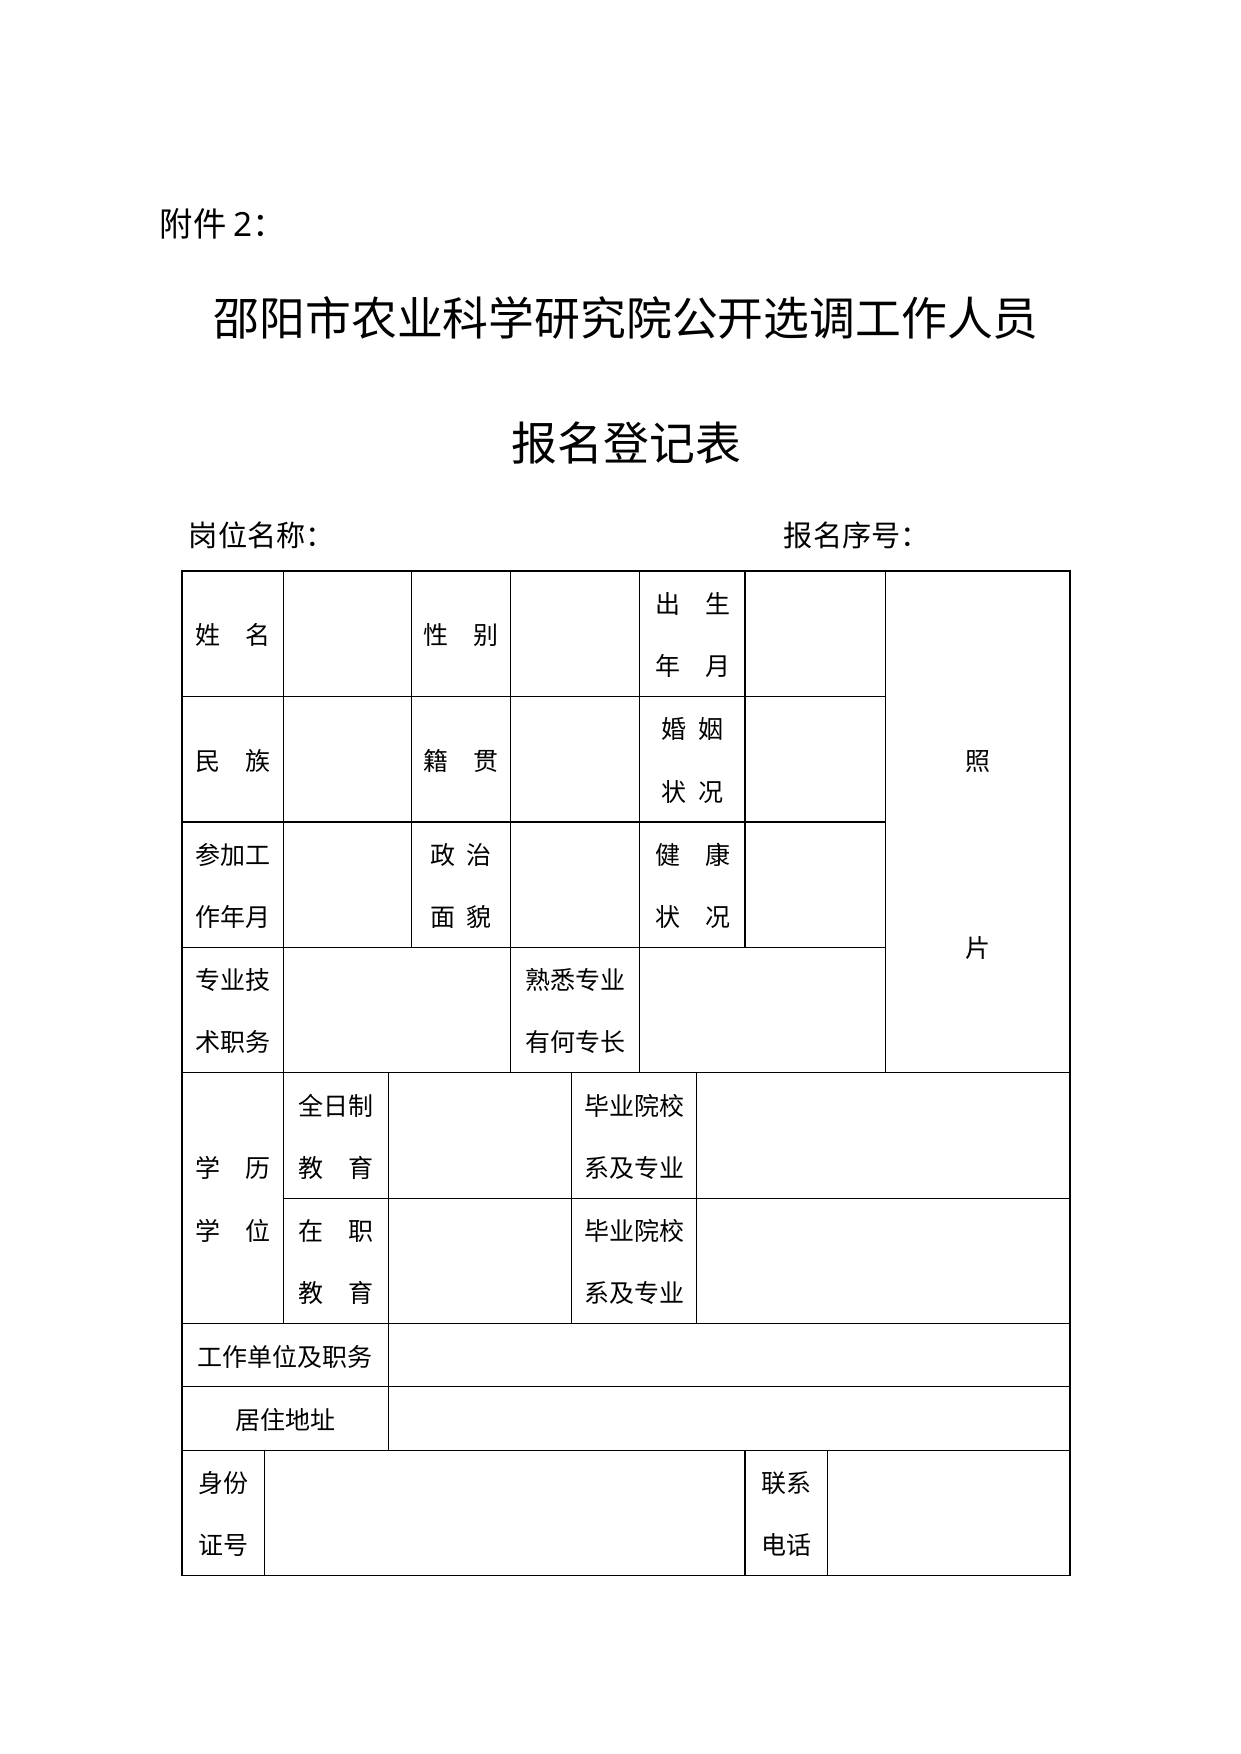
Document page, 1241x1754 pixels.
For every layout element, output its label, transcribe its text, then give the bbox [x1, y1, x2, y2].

table_header [511, 572, 639, 696]
table_cell [389, 1387, 1069, 1449]
table_cell 政 治 面 貌 [412, 823, 510, 947]
table_cell [284, 697, 411, 821]
table_cell [511, 823, 639, 947]
table_cell [746, 823, 885, 947]
table_cell [697, 1073, 1069, 1198]
table_header [746, 572, 885, 696]
table_cell 熟悉专业有何专长 [511, 948, 639, 1072]
table_cell 全日制 教 育 [284, 1073, 388, 1198]
table_cell 籍 贯 [412, 697, 510, 821]
table_cell 毕业院校系及专业 [572, 1199, 696, 1323]
table_cell [746, 697, 885, 821]
table_cell [697, 1199, 1069, 1323]
text 报名登记表 [159, 378, 1093, 502]
table_cell [640, 948, 885, 1072]
table_header [284, 572, 411, 696]
table_cell [284, 948, 510, 1072]
table_cell [828, 1451, 1069, 1575]
table_cell [265, 1451, 744, 1575]
table_cell 身份证号 [183, 1451, 264, 1575]
table_cell 工作单位及职务 [183, 1324, 388, 1386]
table_cell 参加工 作年月 [183, 823, 283, 947]
table_cell 居住地址 [183, 1387, 388, 1449]
table_cell [284, 823, 411, 947]
table_header 姓 名 [183, 572, 283, 696]
table_cell 学 历 学 位 [183, 1073, 283, 1323]
table_cell [389, 1199, 571, 1323]
table_cell [511, 697, 639, 821]
table_cell 健 康 状 况 [640, 823, 744, 947]
table_cell [389, 1324, 1069, 1386]
table_header 照 片 [886, 572, 1069, 1072]
table_cell 专业技 术职务 [183, 948, 283, 1072]
table_cell 民 族 [183, 697, 283, 821]
text 邵阳市农业科学研究院公开选调工作人员 [159, 253, 1093, 378]
table_cell [389, 1073, 571, 1198]
table_cell 毕业院校系及专业 [572, 1073, 696, 1198]
text 岗位名称： 报名序号： [159, 502, 1067, 564]
table_cell 婚 姻状 况 [640, 697, 744, 821]
table_header 性 别 [412, 572, 510, 696]
table_cell 在 职 教 育 [284, 1199, 388, 1323]
table_cell 联系电话 [746, 1451, 827, 1575]
text 附件2： [159, 191, 1093, 253]
table_header 出 生 年 月 [640, 572, 744, 696]
